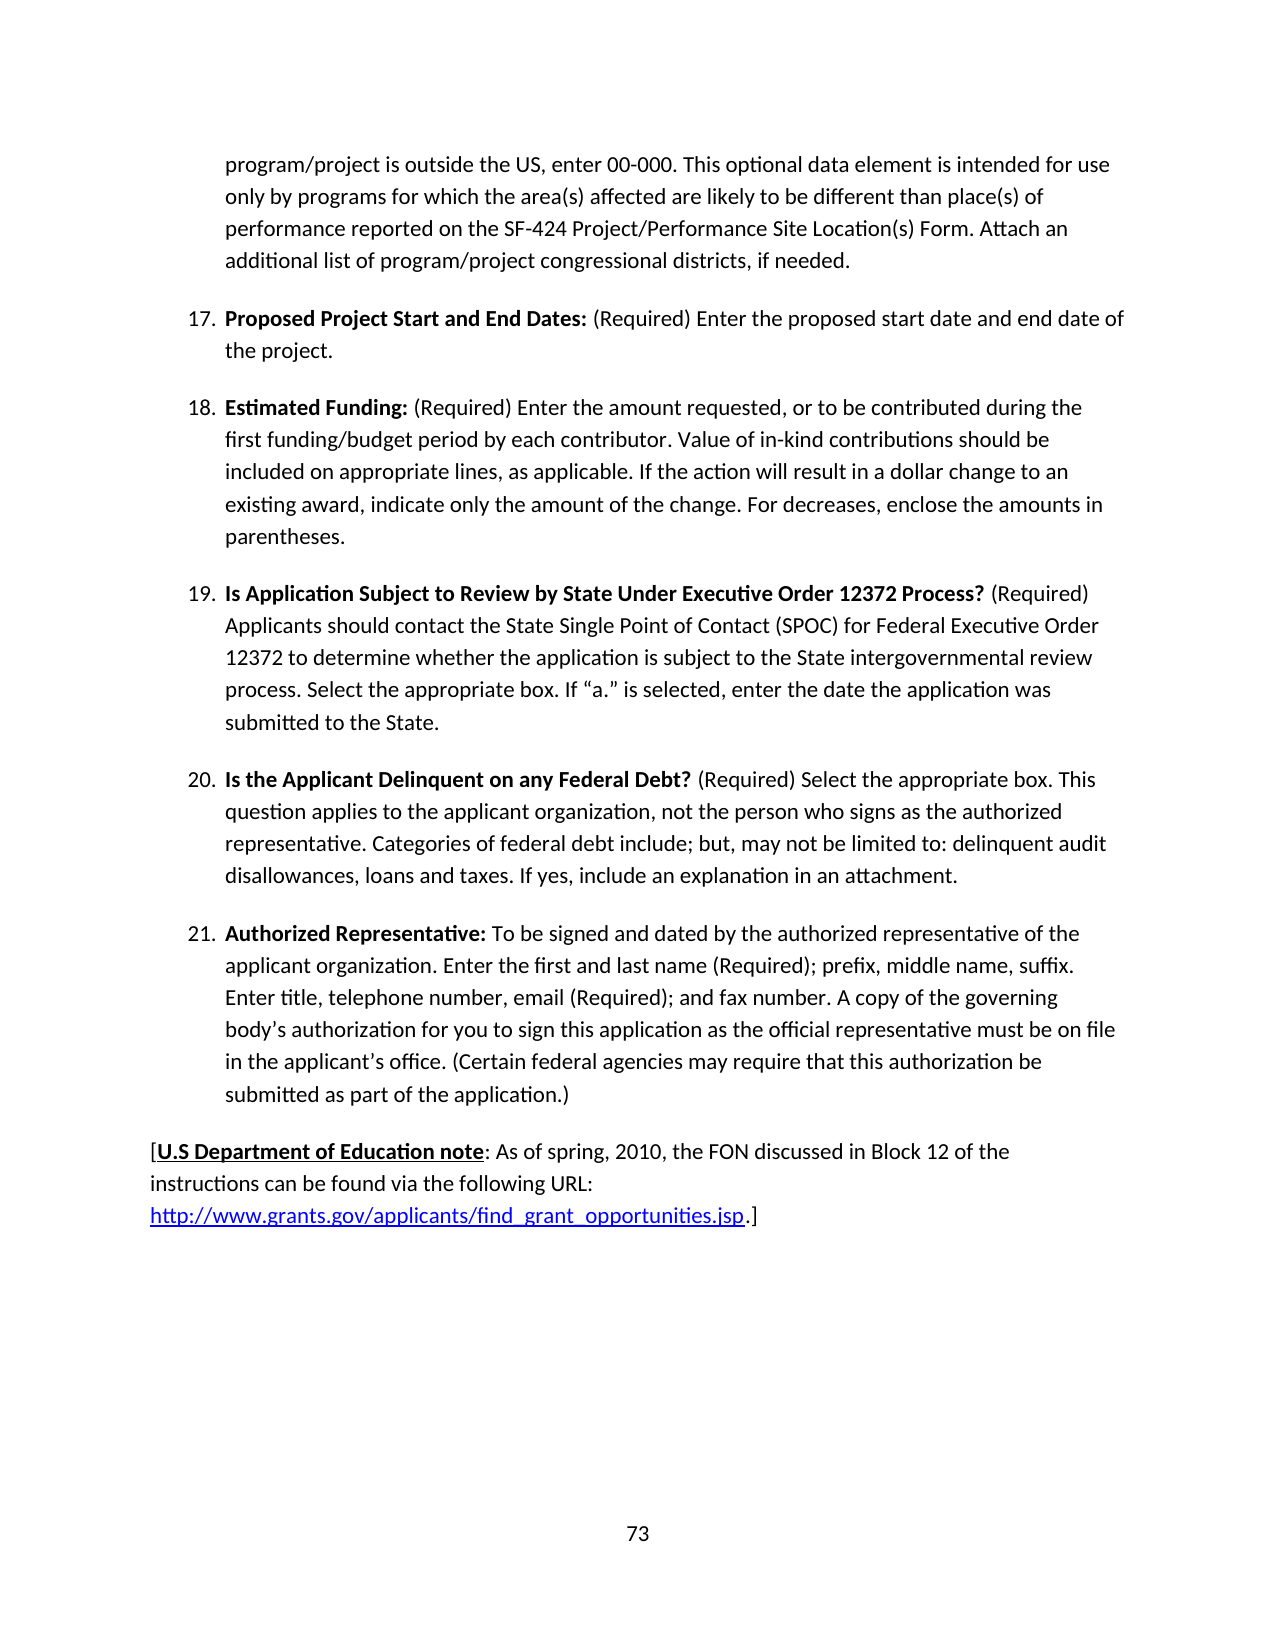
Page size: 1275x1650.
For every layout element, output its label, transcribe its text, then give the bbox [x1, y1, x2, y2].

list Is Application Subject to Review by State Under Executive Order 12372 Process? (Required) Applicants should contact the State Single Point of Contact (SPOC) for Federal Executive Order 12372 to determine whether the application is subject to the State intergovernmental review process. Select the appropriate box. If “a.” is selected, enter the date the application was submitted to the State. [187, 579, 1125, 736]
list Authorized Representative: To be signed and dated by the authorized representative of the applicant organization. Enter the first and last name (Required); prefix, middle name, suffix. Enter title, telephone number, email (Required); and fax number. A copy of the governing body’s authorization for you to sign this application as the official representative must be on file in the applicant’s office. (Certain federal agencies may require that this authorization be submitted as part of the application.) [187, 919, 1125, 1108]
list Estimated Funding: (Required) Enter the amount requested, or to be contributed during the first funding/budget period by each contributor. Value of in-kind contributions should be included on appropriate lines, as applicable. If the action will result in a dollar change to an existing award, indicate only the amount of the change. For decreases, enclose the amounts in parentheses. [187, 393, 1125, 550]
text [U.S Department of Education note: As of spring, 2010, the FON discussed in Block 12 of the instructions can be found via the following URL: http://www.grants.gov/applicants/find_grant_opportunities.jsp.] [150, 1137, 1125, 1229]
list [187, 150, 1125, 274]
list Proposed Project Start and End Dates: (Required) Enter the proposed start date and end date of the project. [187, 304, 1125, 364]
list Is the Applicant Delinquent on any Federal Debt? (Required) Select the appropriate box. This question applies to the applicant organization, not the person who signs as the authorized representative. Categories of federal debt include; but, may not be limited to: delinquent audit disallowances, loans and taxes. If yes, include an explanation in an attachment. [187, 765, 1125, 889]
